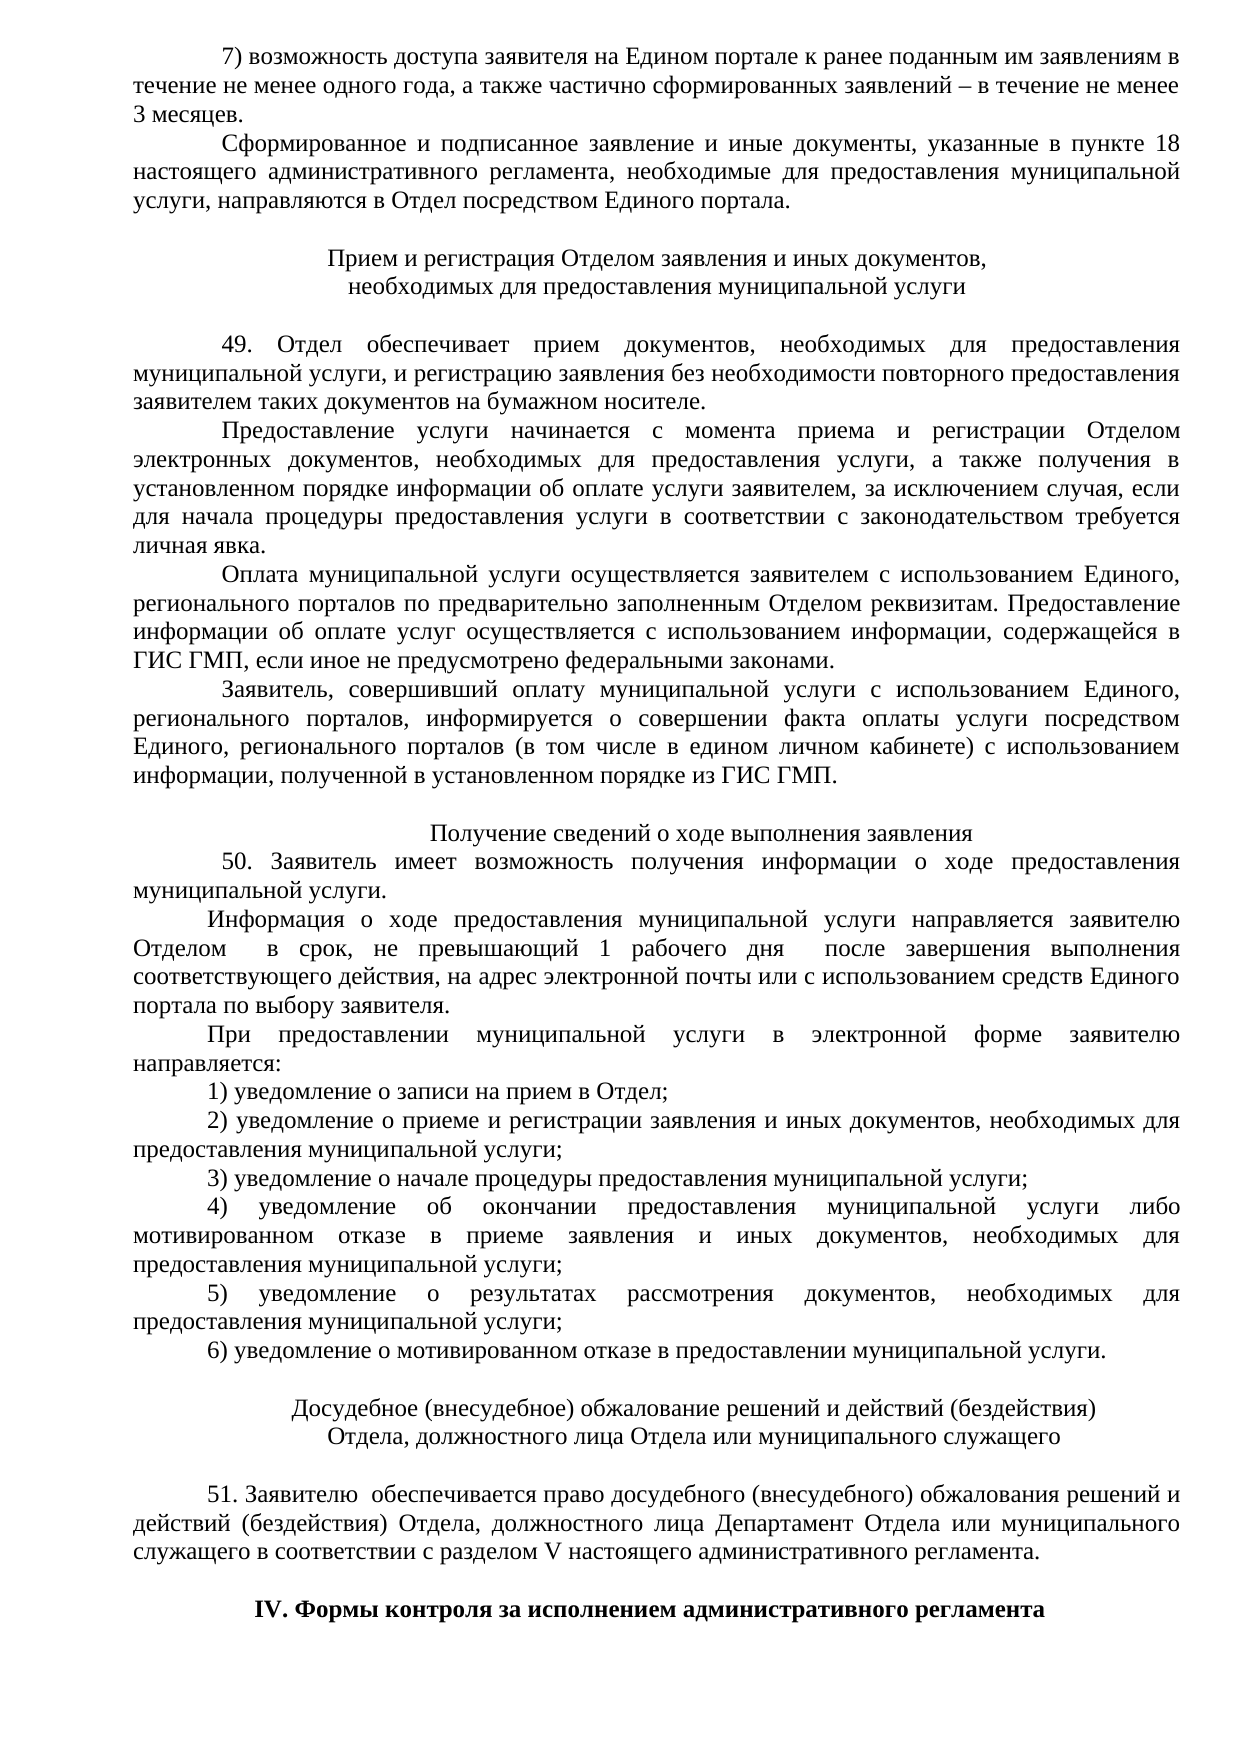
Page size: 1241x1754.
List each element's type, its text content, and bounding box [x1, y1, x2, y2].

text Информация о ходе предоставления муниципальной услуги направляется заявителю Отделом в срок, не превышающий 1 рабочего дня после завершения выполнения соответствующего действия, на адрес электронной почты или с использованием средств Единого портала по выбору заявителя. [133, 904, 1181, 1019]
text При предоставлении муниципальной услуги в электронной форме заявителю направляется: [133, 1019, 1181, 1076]
text 49. Отдел обеспечивает прием документов, необходимых для предоставления муниципальной услуги, и регистрацию заявления без необходимости повторного предоставления заявителем таких документов на бумажном носителе. [133, 329, 1181, 415]
text 1) уведомление о записи на прием в Отдел; [133, 1076, 1181, 1105]
text 4) уведомление об окончании предоставления муниципальной услуги либо мотивированном отказе в приеме заявления и иных документов, необходимых для предоставления муниципальной услуги; [133, 1191, 1181, 1278]
text Прием и регистрация Отделом заявления и иных документов, [133, 243, 1181, 271]
text Предоставление услуги начинается с момента приема и регистрации Отделом электронных документов, необходимых для предоставления услуги, а также получения в установленном порядке информации об оплате услуги заявителем, за исключением случая, если для начала процедуры предоставления услуги в соответствии с законодательством требуется личная явка. [133, 415, 1181, 559]
text Получение сведений о ходе выполнения заявления [133, 818, 1181, 846]
text 51. Заявителю обеспечивается право досудебного (внесудебного) обжалования решений и действий (бездействия) Отдела, должностного лица Департамент Отдела или муниципального служащего в соответствии с разделом V настоящего административного регламента. [133, 1479, 1181, 1565]
text необходимых для предоставления муниципальной услуги [133, 271, 1181, 300]
text Сформированное и подписанное заявление и иные документы, указанные в пункте 18 настоящего административного регламента, необходимые для предоставления муниципальной услуги, направляются в Отдел посредством Единого портала. [133, 128, 1181, 214]
text 50. Заявитель имеет возможность получения информации о ходе предоставления муниципальной услуги. [133, 846, 1181, 904]
text 7) возможность доступа заявителя на Едином портале к ранее поданным им заявлениям в течение не менее одного года, а также частично сформированных заявлений – в течение не менее 3 месяцев. [133, 41, 1181, 128]
text 2) уведомление о приеме и регистрации заявления и иных документов, необходимых для предоставления муниципальной услуги; [133, 1105, 1181, 1163]
text Заявитель, совершивший оплату муниципальной услуги с использованием Единого, регионального порталов, информируется о совершении факта оплаты услуги посредством Единого, регионального порталов (в том числе в едином личном кабинете) с использованием информации, полученной в установленном порядке из ГИС ГМП. [133, 674, 1181, 789]
text Отдела, должностного лица Отдела или муниципального служащего [133, 1421, 1181, 1450]
text 3) уведомление о начале процедуры предоставления муниципальной услуги; [133, 1163, 1181, 1191]
text 6) уведомление о мотивированном отказе в предоставлении муниципальной услуги. [133, 1335, 1181, 1364]
text Оплата муниципальной услуги осуществляется заявителем с использованием Единого, регионального порталов по предварительно заполненным Отделом реквизитам. Предоставление информации об оплате услуг осуществляется с использованием информации, содержащейся в ГИС ГМП, если иное не предусмотрено федеральными законами. [133, 559, 1181, 674]
text 5) уведомление о результатах рассмотрения документов, необходимых для предоставления муниципальной услуги; [133, 1278, 1181, 1335]
text IV. Формы контроля за исполнением административного регламента [118, 1594, 1181, 1623]
text Досудебное (внесудебное) обжалование решений и действий (бездействия) [133, 1393, 1181, 1421]
